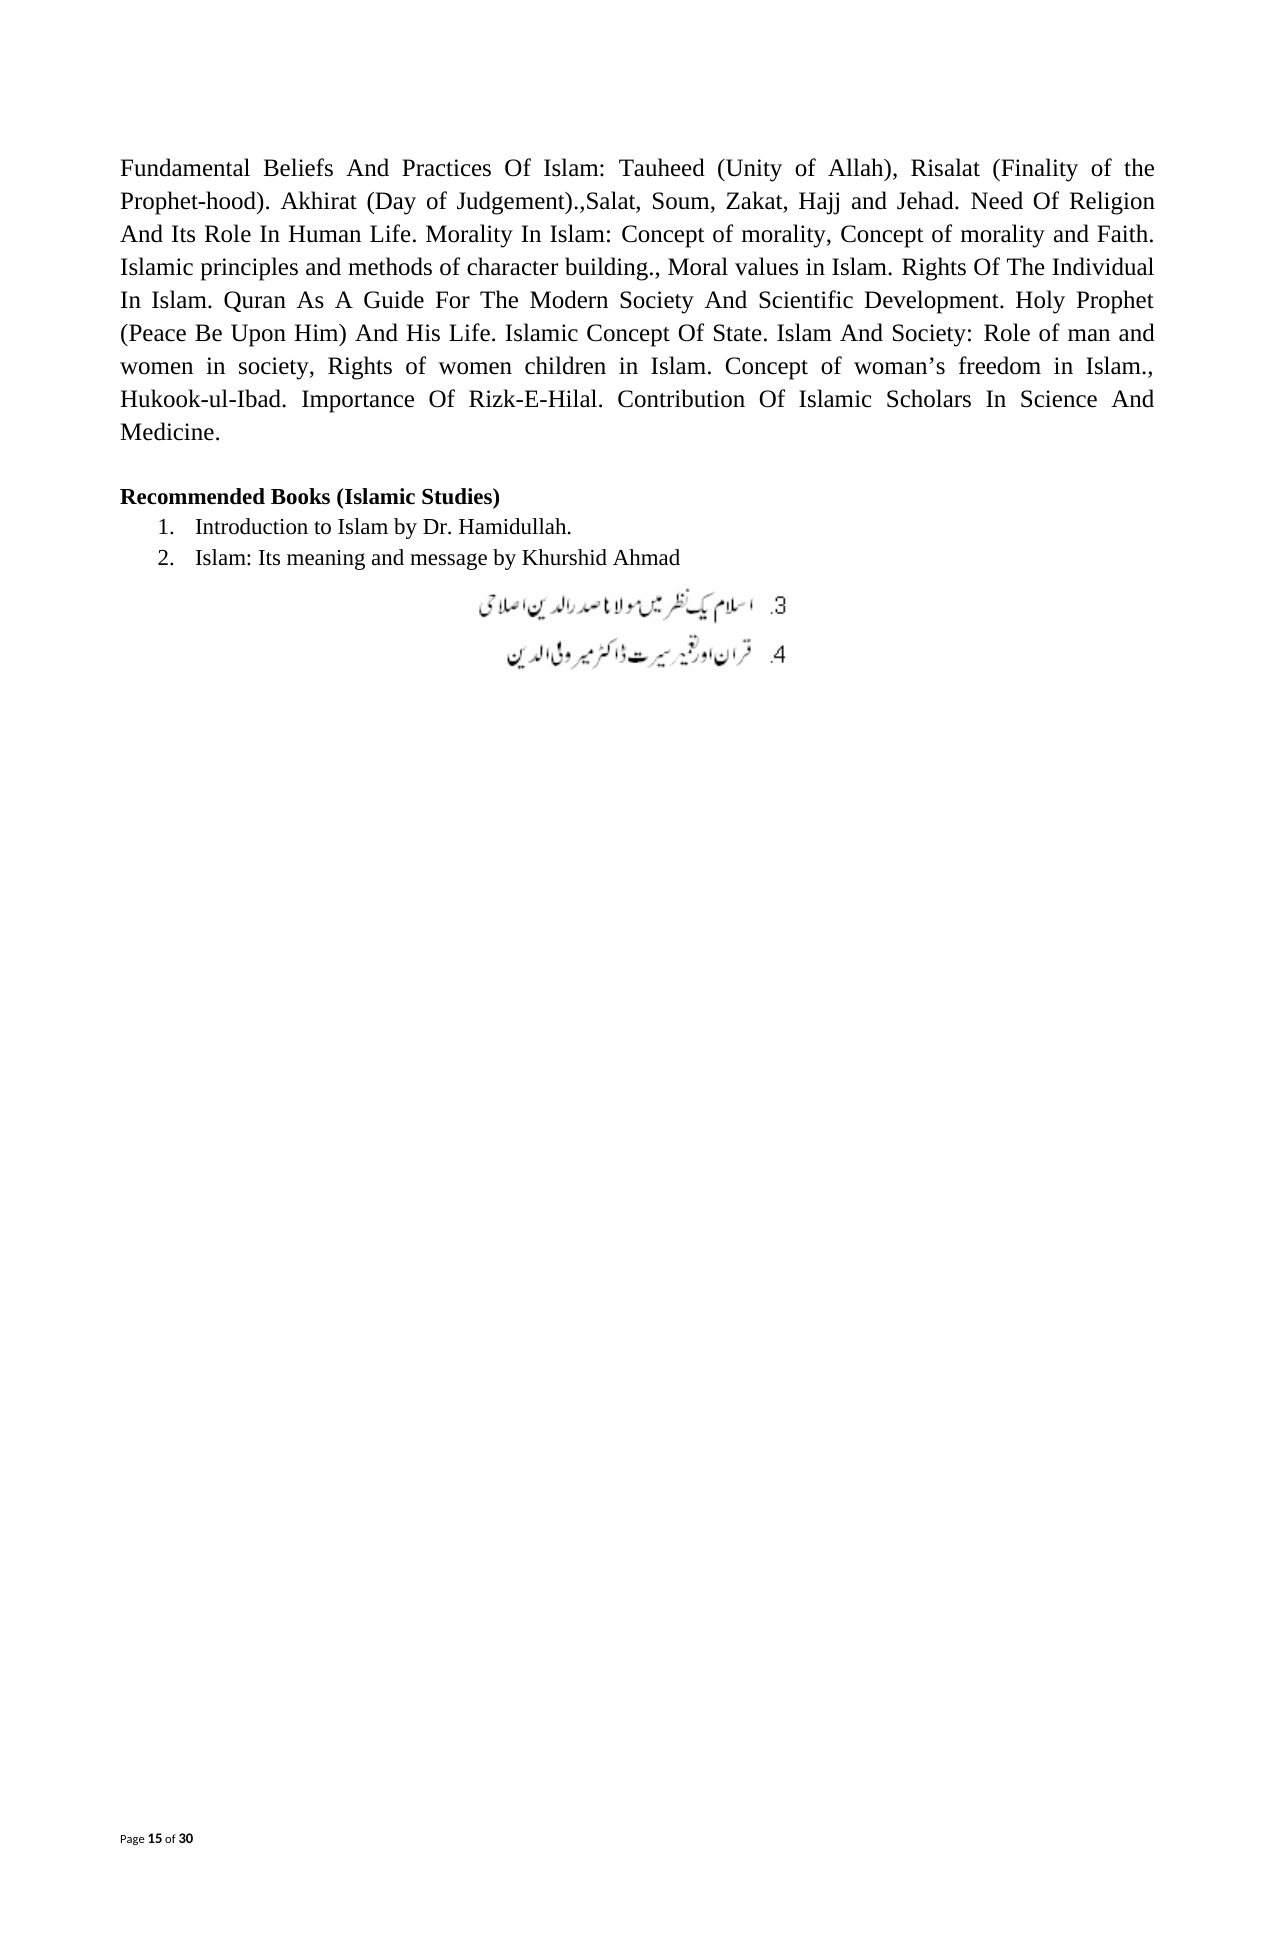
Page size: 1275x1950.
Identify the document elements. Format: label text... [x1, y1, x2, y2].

text Fundamental Beliefs And Practices Of Islam: Tauheed (Unity of Allah), Risalat (Finality of the Prophet-hood). Akhirat (Day of Judgement).,Salat, Soum, Zakat, Hajj and Jehad. Need Of Religion And Its Role In Human Life. Morality In Islam: Concept of morality, Concept of morality and Faith. Islamic principles and methods of character building., Moral values in Islam. Rights Of The Individual In Islam. Quran As A Guide For The Modern Society And Scientific Development. Holy Prophet (Peace Be Upon Him) And His Life. Islamic Concept Of State. Islam And Society: Role of man and women in society, Rights of women children in Islam. Concept of woman’s freedom in Islam., Hukook-ul-Ibad. Importance Of Rizk-E-Hilal. Contribution Of Islamic Scholars In Science And Medicine. [120, 153, 1155, 446]
list Introduction to Islam by Dr. Hamidullah. [157, 513, 1155, 540]
text Recommended Books (Islamic Studies) [120, 483, 1155, 509]
list Islam: Its meaning and message by Khurshid Ahmad [157, 544, 1155, 570]
